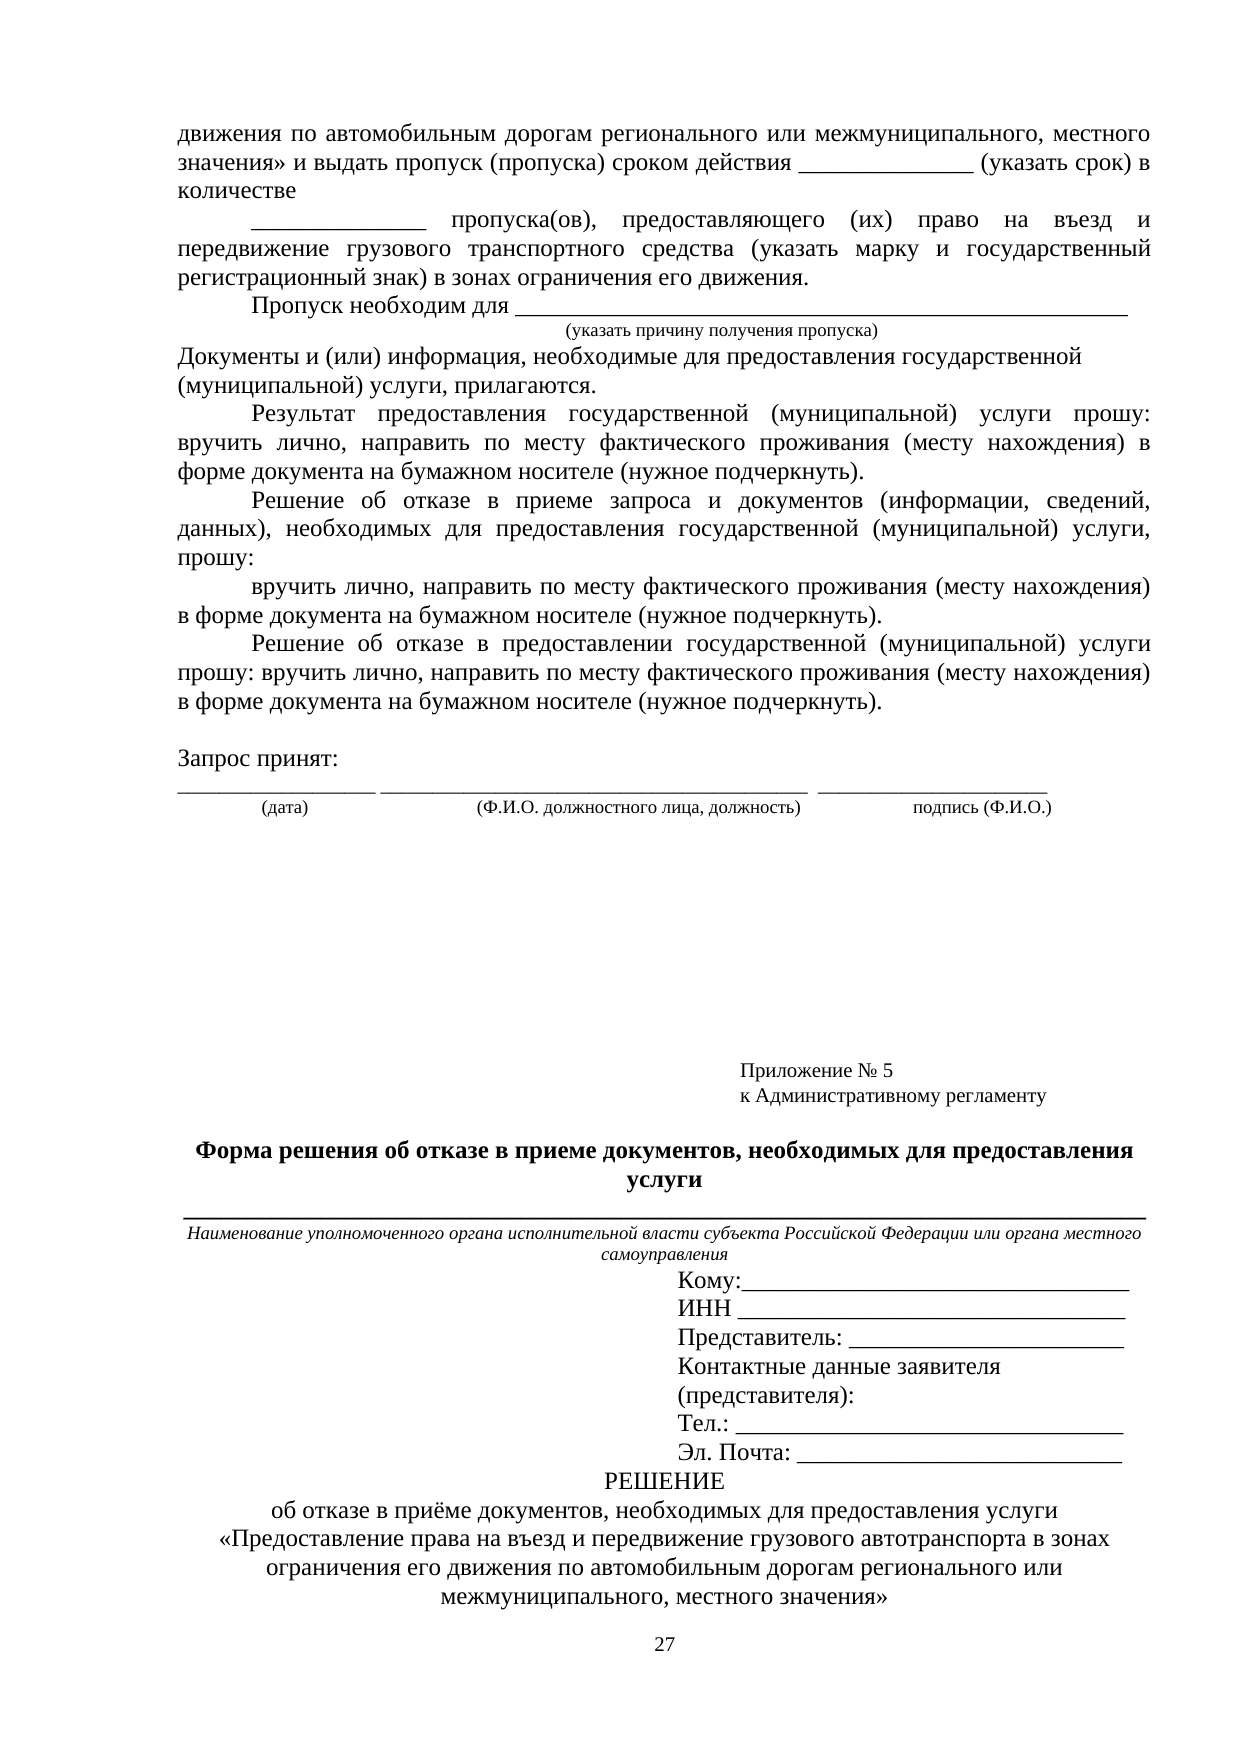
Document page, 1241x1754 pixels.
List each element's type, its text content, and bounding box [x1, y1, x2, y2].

text Запрос принят: [177, 743, 1152, 772]
text (указать причину получения пропуска) [177, 319, 1152, 341]
text _____________________________________________________________________________ [177, 1193, 1152, 1222]
text Эл. Почта: __________________________ [177, 1437, 1152, 1466]
text Документы и (или) информация, необходимые для предоставления государственной (муниципальной) услуги, прилагаются. [177, 341, 1152, 398]
text ___________________ _________________________________________ ______________________ [177, 772, 1152, 796]
text Кому:_______________________________ [177, 1265, 1152, 1293]
text вручить лично, направить по месту фактического проживания (месту нахождения) в форме документа на бумажном носителе (нужное подчеркнуть). [177, 571, 1152, 628]
text Пропуск необходим для _________________________________________________ [177, 291, 1152, 319]
text Наименование уполномоченного органа исполнительной власти субъекта Российской Федерации или органа местного самоуправления [177, 1222, 1152, 1265]
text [177, 118, 1152, 204]
text Результат предоставления государственной (муниципальной) услуги прошу: вручить лично, направить по месту фактического проживания (месту нахождения) в форме документа на бумажном носителе (нужное подчеркнуть). [177, 398, 1152, 485]
text об отказе в приёме документов, необходимых для предоставления услуги «Предоставление права на въезд и передвижение грузового автотранспорта в зонах ограничения его движения по автомобильным дорогам регионального или межмуниципального, местного значения» [177, 1495, 1152, 1610]
text ИНН _______________________________ [177, 1293, 1152, 1322]
text Решение об отказе в предоставлении государственной (муниципальной) услуги прошу: вручить лично, направить по месту фактического проживания (месту нахождения) в форме документа на бумажном носителе (нужное подчеркнуть). [177, 628, 1152, 715]
text (представителя): [177, 1380, 1152, 1408]
text (дата) (Ф.И.О. должностного лица, должность) подпись (Ф.И.О.) [177, 796, 1152, 818]
text Представитель: ______________________ [177, 1322, 1152, 1351]
text Контактные данные заявителя [177, 1351, 1152, 1380]
text Тел.: _______________________________ [177, 1408, 1152, 1437]
text ______________ пропуска(ов), предоставляющего (их) право на въезд и передвижение грузового транспортного средства (указать марку и государственный регистрационный знак) в зонах ограничения его движения. [177, 204, 1152, 291]
text РЕШЕНИЕ [177, 1466, 1152, 1495]
text к Административному регламенту [177, 1082, 1152, 1107]
text Решение об отказе в приеме запроса и документов (информации, сведений, данных), необходимых для предоставления государственной (муниципальной) услуги, прошу: [177, 485, 1152, 571]
text Приложение № 5 [177, 1058, 1152, 1082]
text Форма решения об отказе в приеме документов, необходимых для предоставления услуги [177, 1135, 1152, 1193]
